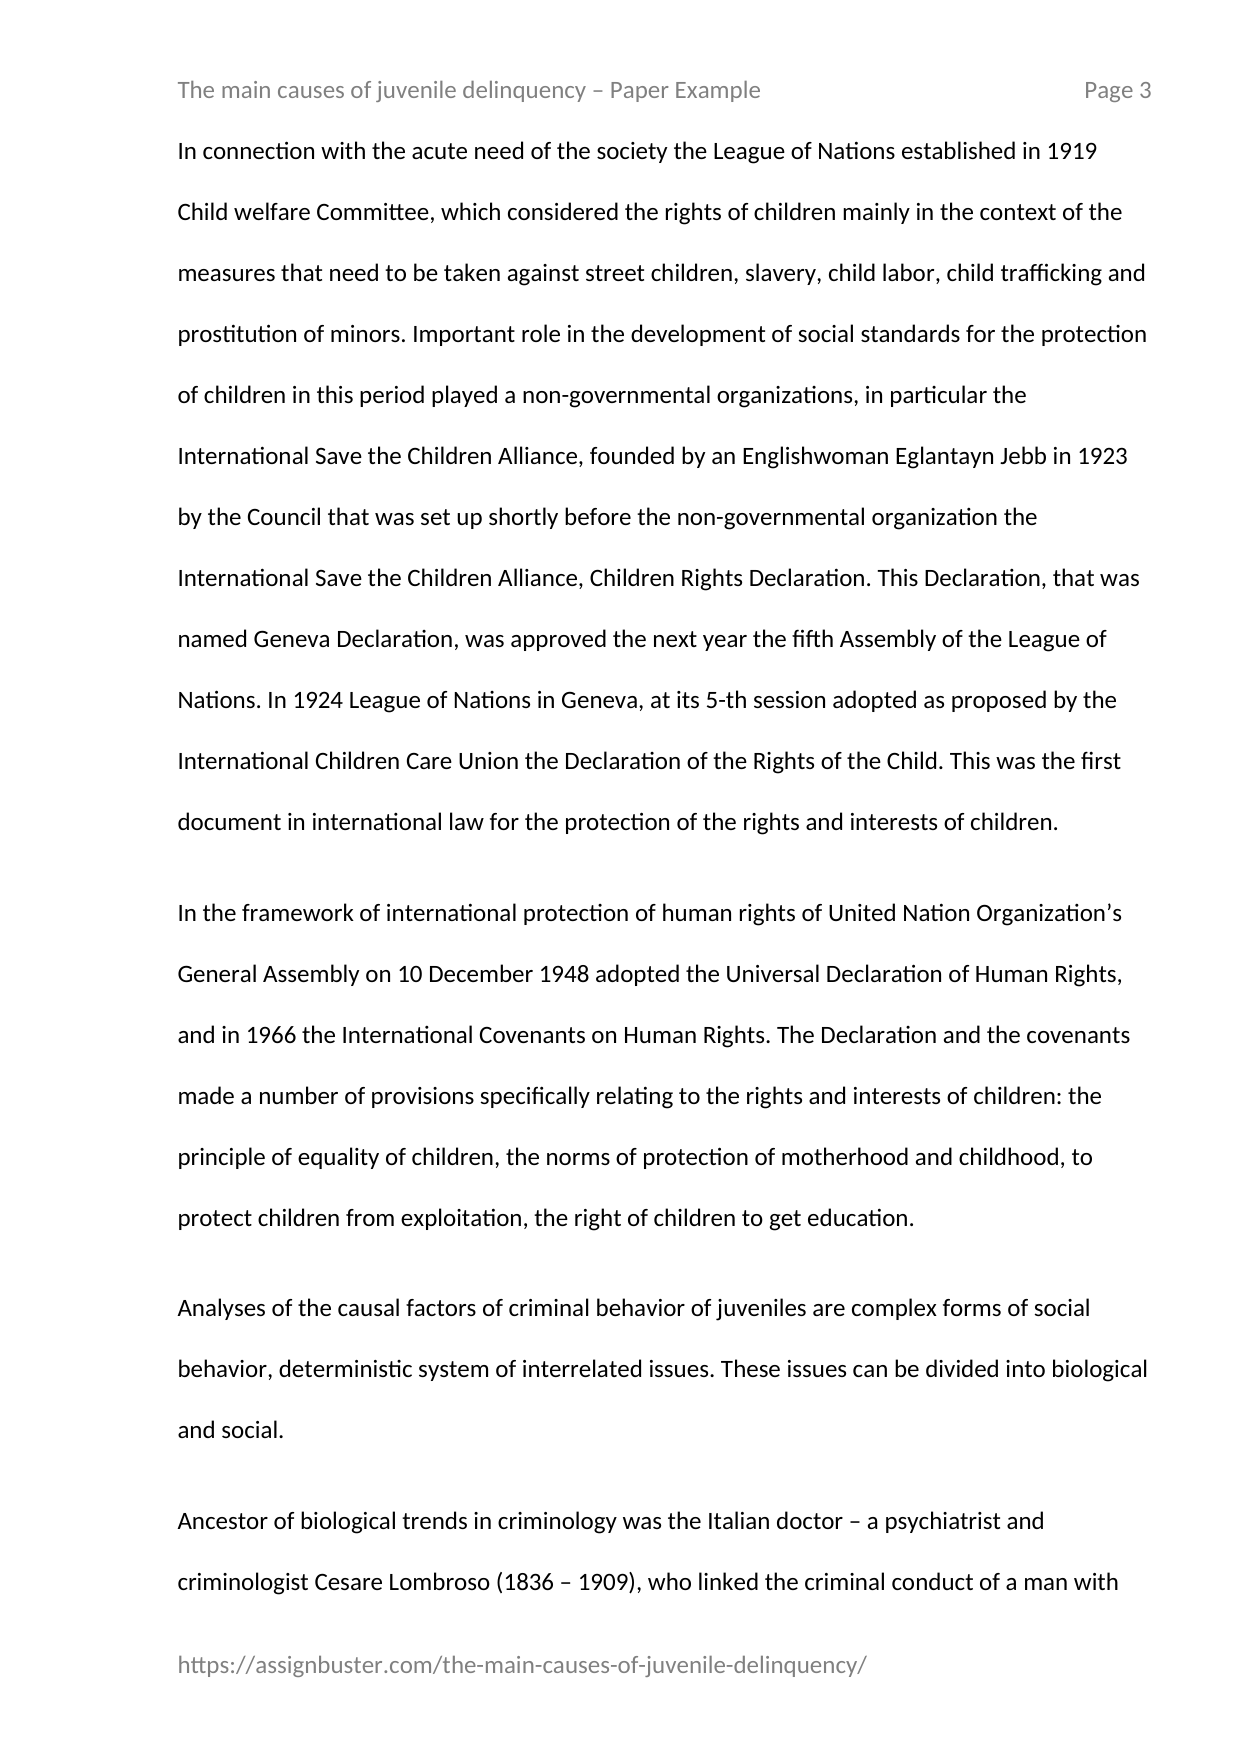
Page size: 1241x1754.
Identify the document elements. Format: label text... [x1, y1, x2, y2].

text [177, 1505, 1152, 1597]
text In connection with the acute need of the society the League of Nations established in 1919 Child welfare Committee, which considered the rights of children mainly in the context of the measures that need to be taken against street children, slavery, child labor, child trafficking and prostitution of minors. Important role in the development of social standards for the protection of children in this period played a non-governmental organizations, in particular the International Save the Children Alliance, founded by an Englishwoman Eglantayn Jebb in 1923 by the Council that was set up shortly before the non-governmental organization the International Save the Children Alliance, Children Rights Declaration. This Declaration, that was named Geneva Declaration, was approved the next year the fifth Assembly of the League of Nations. In 1924 League of Nations in Geneva, at its 5-th session adopted as proposed by the International Children Care Union the Declaration of the Rights of the Child. This was the first document in international law for the protection of the rights and interests of children. [177, 135, 1152, 837]
text In the framework of international protection of human rights of United Nation Organization’s General Assembly on 10 December 1948 adopted the Universal Declaration of Human Rights, and in 1966 the International Covenants on Human Rights. The Declaration and the covenants made a number of provisions specifically relating to the rights and interests of children: the principle of equality of children, the norms of protection of motherhood and childhood, to protect children from exploitation, the right of children to get education. [177, 897, 1152, 1232]
text Analyses of the causal factors of criminal behavior of juveniles are complex forms of social behavior, deterministic system of interrelated issues. These issues can be divided into biological and social. [177, 1292, 1152, 1445]
